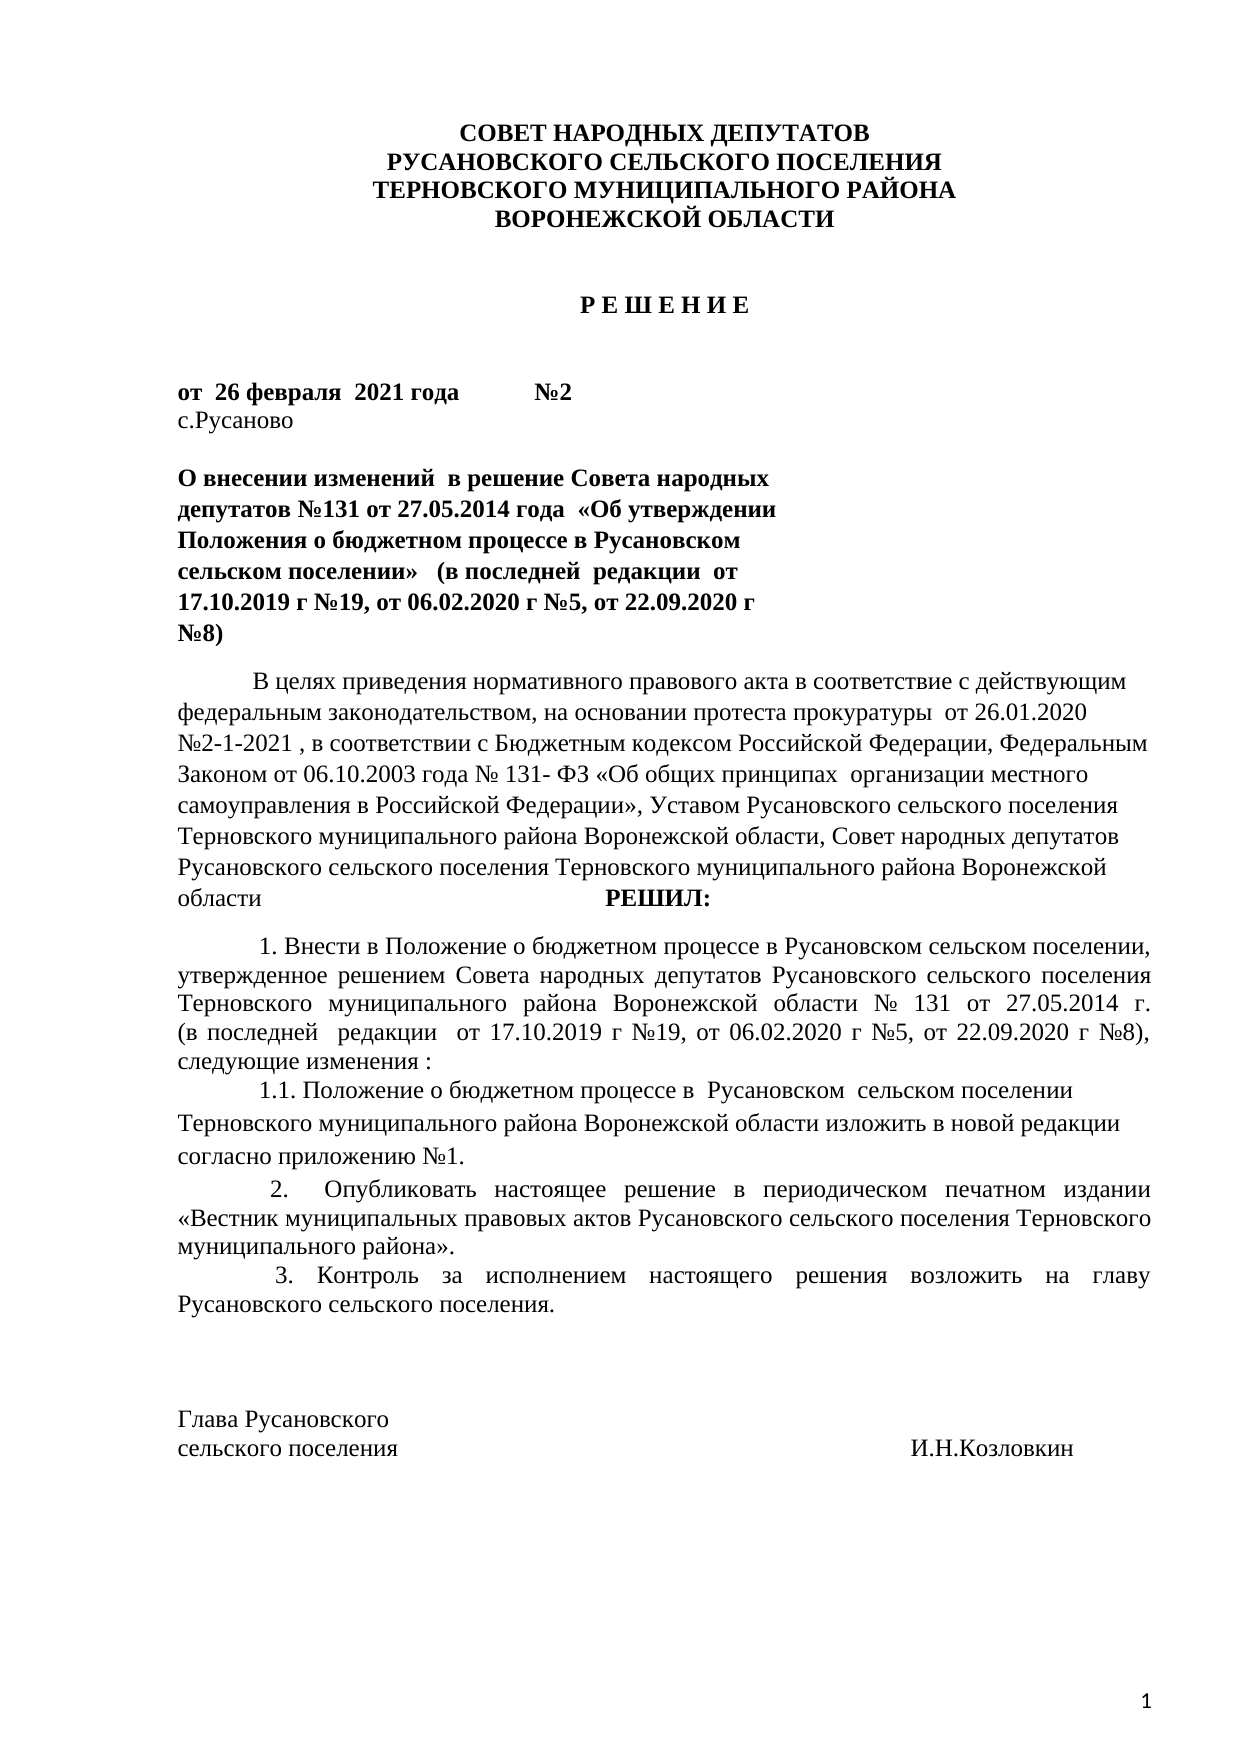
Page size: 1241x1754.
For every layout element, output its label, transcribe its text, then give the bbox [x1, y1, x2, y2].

text РУСАНОВСКОГО СЕЛЬСКОГО ПОСЕЛЕНИЯ [177, 147, 1152, 176]
text 1.1. Положение о бюджетном процессе в Русановском сельском поселении Терновского муниципального района Воронежской области изложить в новой редакции согласно приложению №1. [177, 1075, 1152, 1169]
text 3. Контроль за исполнением настоящего решения возложить на главу Русановского сельского поселения. [177, 1260, 1152, 1318]
text В целях приведения нормативного правового акта в соответствие с действующим федеральным законодательством, на основании протеста прокуратуры от 26.01.2020 №2-1-2021 , в соответствии с Бюджетным кодексом Российской Федерации, Федеральным Законом от 06.10.2003 года № 131- ФЗ «Об общих принципах организации местного самоуправления в Российской Федерации», Уставом Русановского сельского поселения Терновского муниципального района Воронежской области, Совет народных депутатов Русановского сельского поселения Терновского муниципального района Воронежской области РЕШИЛ: [177, 666, 1152, 912]
text от 26 февраля 2021 года №2 [177, 377, 1152, 406]
text О внесении изменений в решение Совета народных депутатов №131 от 27.05.2014 года «Об утверждении Положения о бюджетном процессе в Русановском сельском поселении» (в последней редакции от 17.10.2019 г №19, от 06.02.2020 г №5, от 22.09.2020 г №8) [177, 463, 797, 647]
text 1. Внести в Положение о бюджетном процессе в Русановском сельском поселении, утвержденное решением Совета народных депутатов Русановского сельского поселения Терновского муниципального района Воронежской области № 131 от 27.05.2014 г. (в последней редакции от 17.10.2019 г №19, от 06.02.2020 г №5, от 22.09.2020 г №8), следующие изменения : [177, 931, 1152, 1075]
text Р Е Ш Е Н И Е [177, 291, 1152, 319]
text сельского поселения И.Н.Козловкин [177, 1433, 1152, 1461]
text ВОРОНЕЖСКОЙ ОБЛАСТИ [177, 204, 1152, 233]
text 2. Опубликовать настоящее решение в периодическом печатном издании «Вестник муниципальных правовых актов Русановского сельского поселения Терновского муниципального района». [177, 1174, 1152, 1260]
text СОВЕТ НАРОДНЫХ ДЕПУТАТОВ [177, 118, 1152, 147]
text Глава Русановского [177, 1404, 1152, 1433]
text ТЕРНОВСКОГО МУНИЦИПАЛЬНОГО РАЙОНА [177, 176, 1152, 204]
text с.Русаново [177, 406, 1152, 434]
